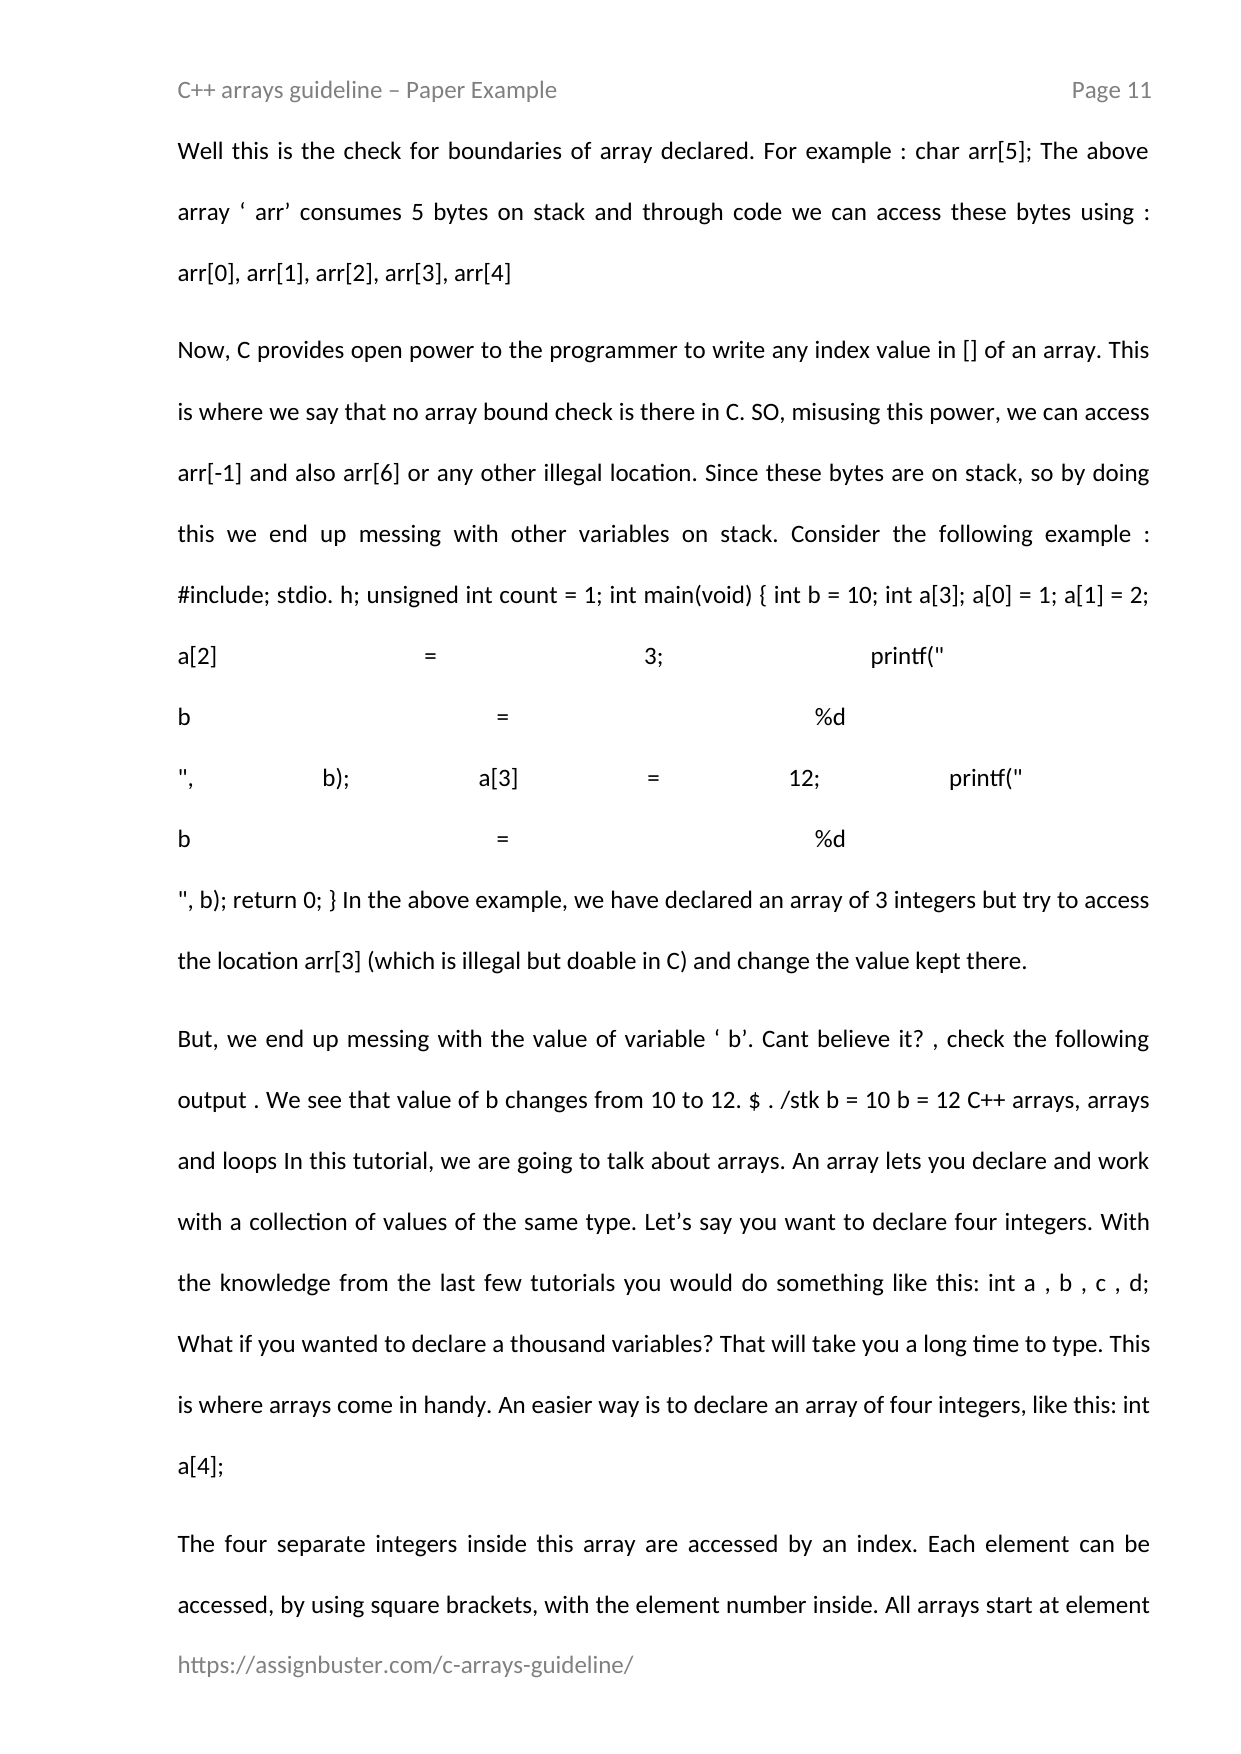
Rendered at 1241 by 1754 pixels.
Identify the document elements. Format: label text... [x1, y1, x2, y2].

text Now, C provides open power to the programmer to write any index value in [] of an array. This is where we say that no array bound check is there in C. SO, misusing this power, we can access arr[-1] and also arr[6] or any other illegal location. Since these bytes are on stack, so by doing this we end up messing with other variables on stack. Consider the following example : #include; stdio. h; unsigned int count = 1; int main(void) { int b = 10; int a[3]; a[0] = 1; a[1] = 2; a[2] = 3; printf(" b = %d ", b); a[3] = 12; printf(" b = %d ", b); return 0; } In the above example, we have declared an array of 3 integers but try to access the location arr[3] (which is illegal but doable in C) and change the value kept there. [177, 334, 1152, 976]
text But, we end up messing with the value of variable ‘ b’. Cant believe it? , check the following output . We see that value of b changes from 10 to 12. $ . /stk b = 10 b = 12 C++ arrays, arrays and loops In this tutorial, we are going to talk about arrays. An array lets you declare and work with a collection of values of the same type. Let’s say you want to declare four integers. With the knowledge from the last few tutorials you would do something like this: int a , b , c , d; What if you wanted to declare a thousand variables? That will take you a long time to type. This is where arrays come in handy. An easier way is to declare an array of four integers, like this: int a[4]; [177, 1023, 1152, 1481]
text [177, 135, 1152, 287]
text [177, 1528, 1152, 1619]
